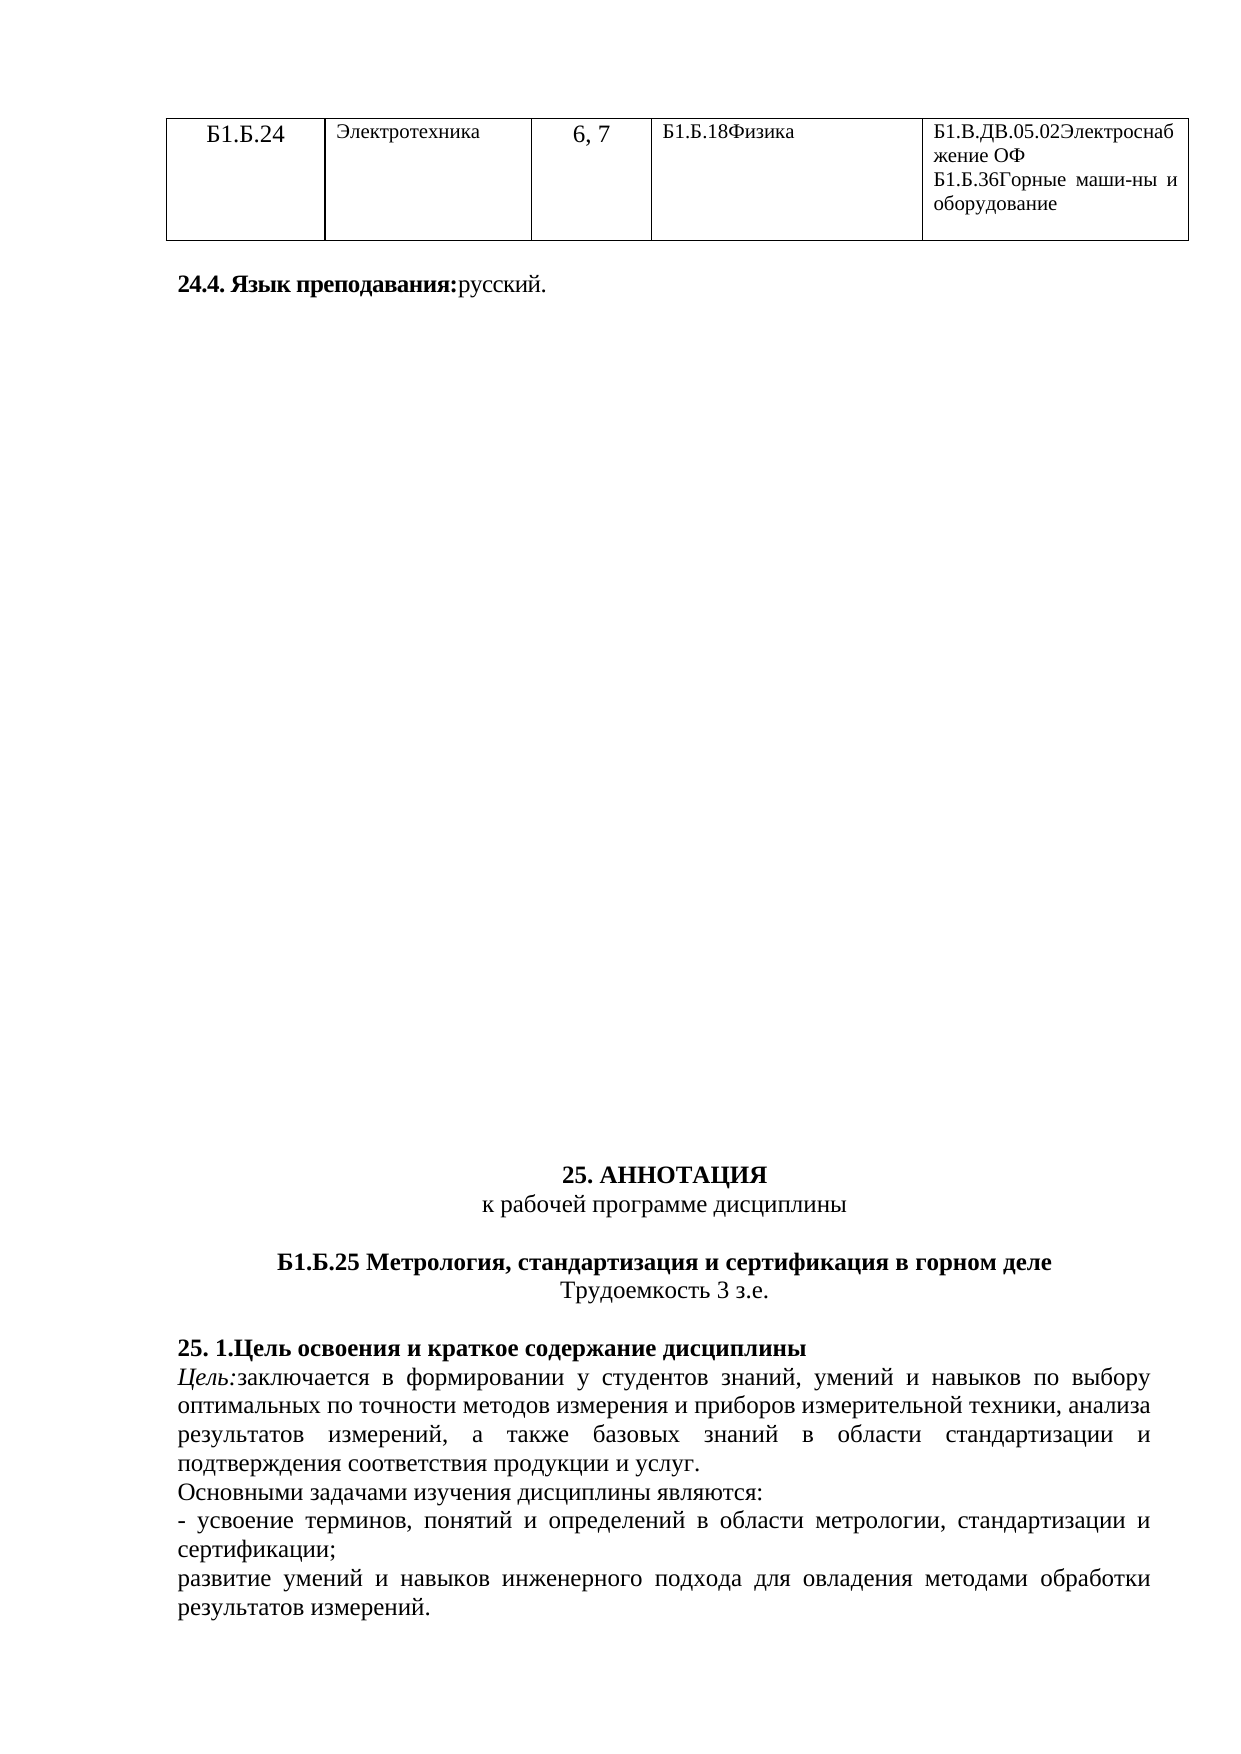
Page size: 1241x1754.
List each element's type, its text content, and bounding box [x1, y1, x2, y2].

text Трудоемкость 3 з.е. [177, 1276, 1152, 1304]
text 25. 1.Цель освоения и краткое содержание дисциплины [177, 1333, 1152, 1362]
text к рабочей программе дисциплины [177, 1189, 1152, 1218]
text Основными задачами изучения дисциплины являются: [177, 1477, 1152, 1506]
table_cell Б1.Б.24 [167, 119, 324, 239]
text 24.4. Язык преподавания:русский. [177, 269, 1152, 298]
text - усвоение терминов, понятий и определений в области метрологии, стандартизации и сертификации; [177, 1506, 1152, 1563]
text 25. АННОТАЦИЯ [177, 1161, 1152, 1189]
table_cell Электротехника [326, 119, 531, 239]
text Б1.Б.25 Метрология, стандартизация и сертификация в горном деле [177, 1247, 1152, 1276]
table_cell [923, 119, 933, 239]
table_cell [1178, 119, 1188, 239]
text Цель:заключается в формировании у студентов знаний, умений и навыков по выбору оптимальных по точности методов измерения и приборов измерительной техники, анализа результатов измерений, а также базовых знаний в области стандартизации и подтверждения соответствия продукции и услуг. [177, 1362, 1152, 1477]
table_cell 6, 7 [532, 119, 651, 239]
table_cell Б1.Б.18Физика [652, 119, 922, 239]
text развитие умений и навыков инженерного подхода для овладения методами обработки результатов измерений. [177, 1563, 1152, 1621]
